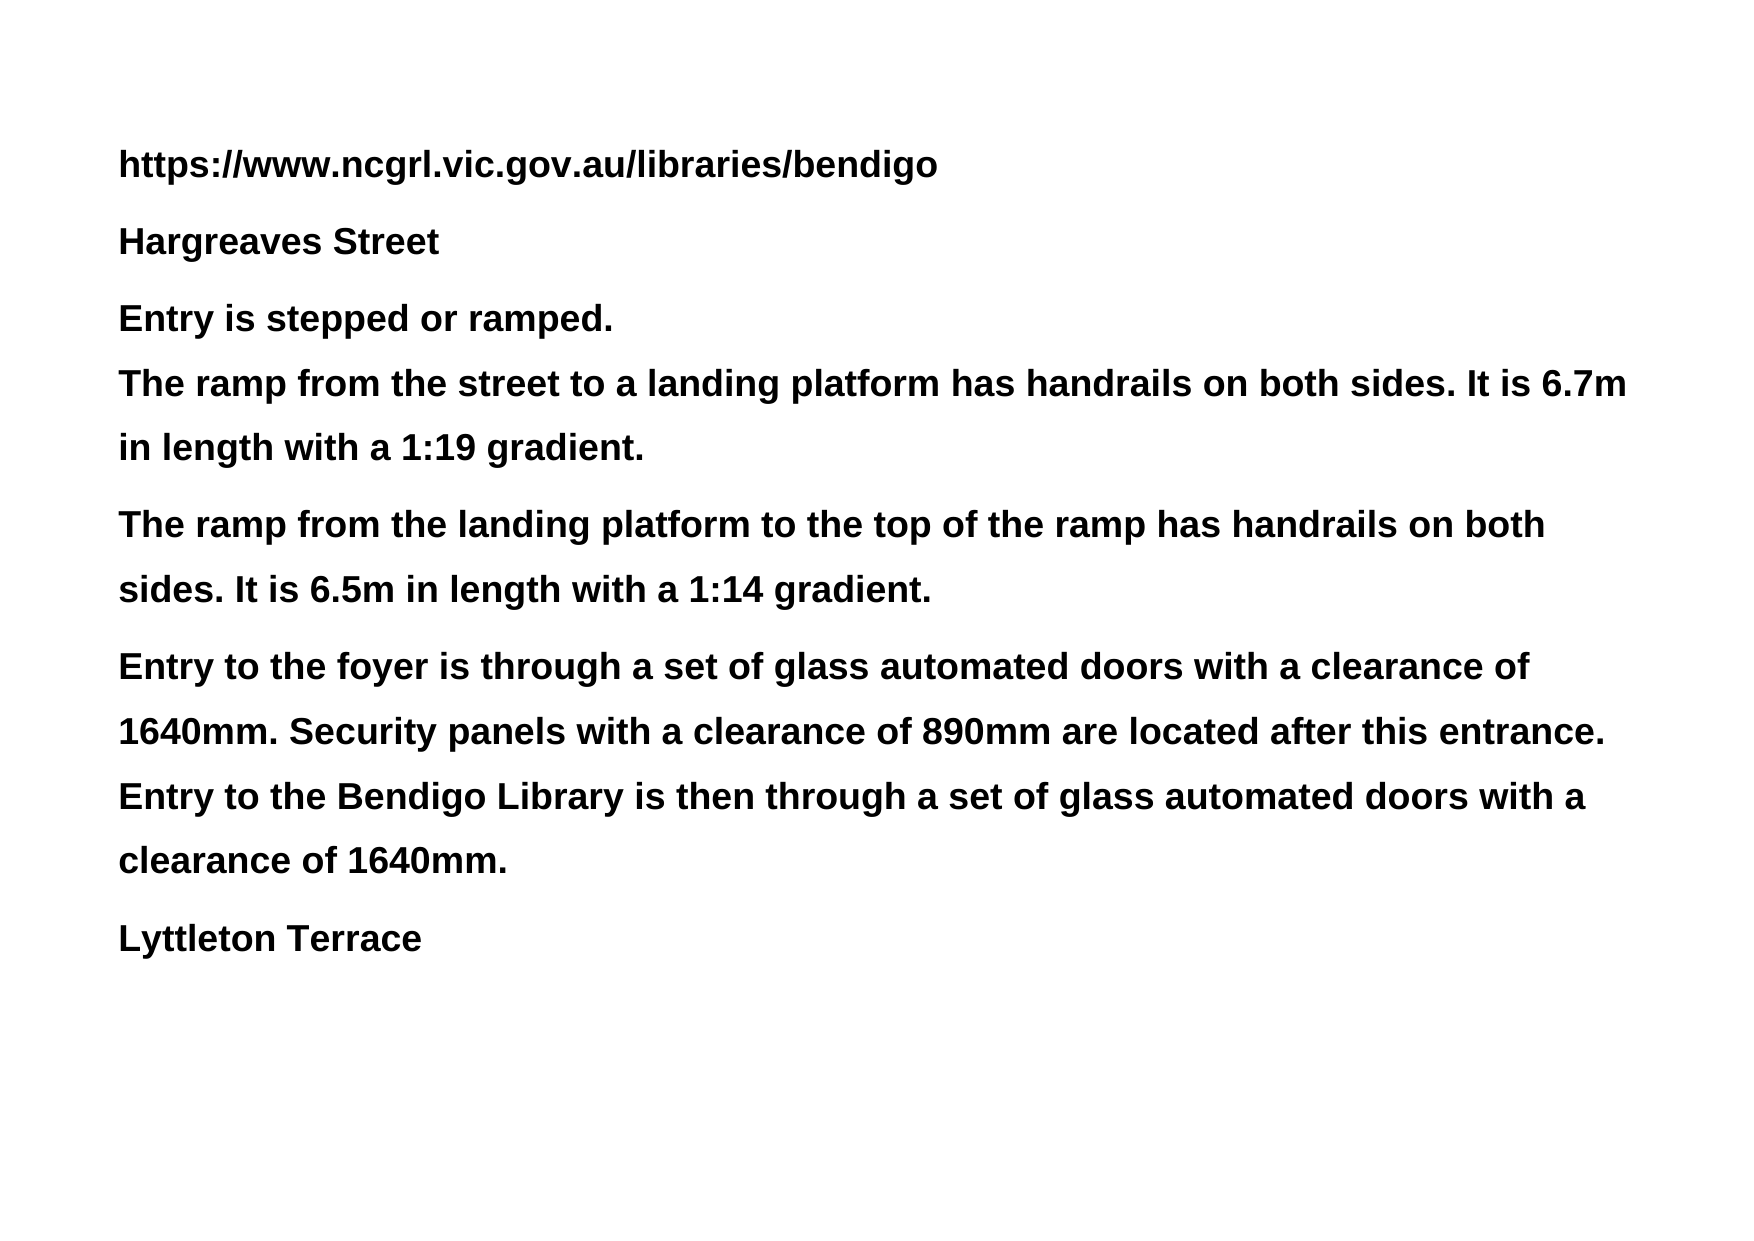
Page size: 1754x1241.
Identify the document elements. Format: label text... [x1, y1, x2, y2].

text The ramp from the landing platform to the top of the ramp has handrails on both sides. It is 6.5m in length with a 1:14 gradient. [118, 503, 1636, 611]
text https://www.ncgrl.vic.gov.au/libraries/bendigo [118, 142, 1636, 185]
text Entry is stepped or ramped. The ramp from the street to a landing platform has handrails on both sides. It is 6.7m in length with a 1:19 gradient. [118, 296, 1636, 469]
text Lyttleton Terrace [118, 916, 1636, 959]
text Entry to the foyer is through a set of glass automated doors with a clearance of 1640mm. Security panels with a clearance of 890mm are located after this entrance. Entry to the Bendigo Library is then through a set of glass automated doors with a clearance of 1640mm. [118, 644, 1636, 882]
text Hargreaves Street [118, 219, 1636, 262]
